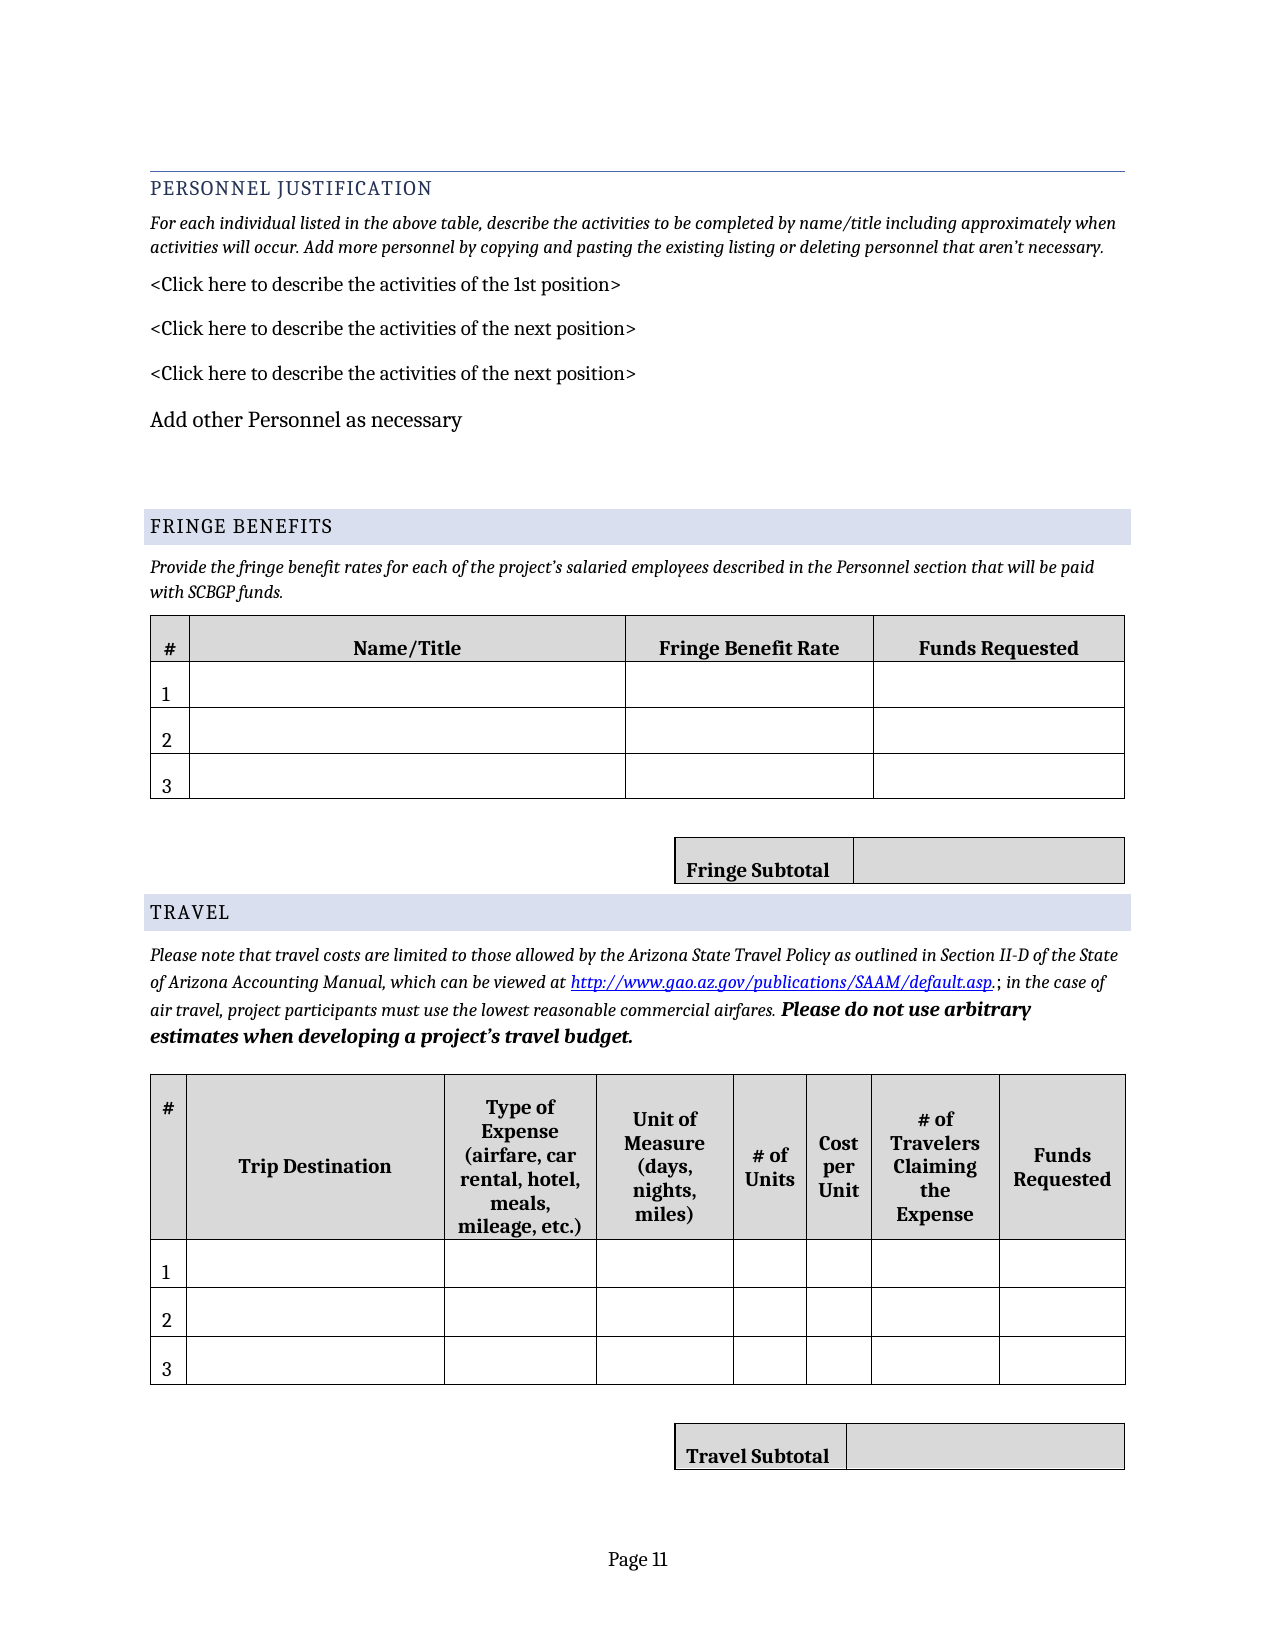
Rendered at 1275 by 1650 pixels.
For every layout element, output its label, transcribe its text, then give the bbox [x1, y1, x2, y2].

table_cell [445, 1337, 596, 1384]
table_header Unit of Measure (days, nights, miles) [597, 1075, 733, 1239]
table_cell [597, 1288, 733, 1336]
table_cell [190, 708, 625, 752]
table_header Funds Requested [874, 616, 1124, 661]
table_cell 1 [151, 662, 189, 707]
table_header # [151, 616, 189, 661]
table_cell [807, 1240, 871, 1287]
table_cell 2 [151, 708, 189, 752]
table_cell [445, 1240, 596, 1287]
table_cell [734, 1240, 806, 1287]
text Provide the fringe benefit rates for each of the project’s salaried employees described in the Personnel section that will be paid with SCBGP funds. [150, 557, 1125, 603]
table_cell [190, 662, 625, 707]
table_cell 1 [151, 1240, 186, 1287]
table_cell [874, 708, 1124, 752]
table_cell [872, 1240, 999, 1287]
table_cell [734, 1337, 806, 1384]
subtitle Travel [150, 901, 1125, 925]
subtitle Fringe Benefits [150, 515, 1125, 539]
table_header # [151, 1075, 186, 1239]
table_header # of Travelers Claiming the Expense [872, 1075, 999, 1239]
table_cell [626, 754, 873, 798]
table_cell [872, 1337, 999, 1384]
table_cell [874, 662, 1124, 707]
table_header [854, 838, 1124, 883]
table_cell [445, 1288, 596, 1336]
table_cell [1000, 1337, 1125, 1384]
table_cell [807, 1288, 871, 1336]
table_cell [187, 1240, 444, 1287]
table_header Cost per Unit [807, 1075, 871, 1239]
text For each individual listed in the above table, describe the activities to be completed by name/title including approximately when activities will occur. Add more personnel by copying and pasting the existing listing or deleting personnel that aren’t necessary. [150, 212, 1125, 259]
table_cell 3 [151, 1337, 186, 1384]
table_cell [1000, 1240, 1125, 1287]
table_cell [734, 1288, 806, 1336]
table_cell [626, 708, 873, 752]
table_header Type of Expense (airfare, car rental, hotel, meals, mileage, etc.) [445, 1075, 596, 1239]
table_cell 2 [151, 1288, 186, 1336]
table_header Fringe Subtotal [676, 838, 853, 883]
text Please note that travel costs are limited to those allowed by the Arizona State Travel Policy as outlined in Section II-D of the State of Arizona Accounting Manual, which can be viewed at http://www.gao.az.gov/publications/SAAM/default.asp.; in the case of air travel, project participants must use the lowest reasonable commercial airfares. Please do not use arbitrary estimates when developing a project’s travel budget. [150, 945, 1125, 1049]
table_cell [597, 1337, 733, 1384]
table_cell [807, 1337, 871, 1384]
table_cell [187, 1337, 444, 1384]
table_cell [874, 754, 1124, 798]
table_header Trip Destination [187, 1075, 444, 1239]
table_header # of Units [734, 1075, 806, 1239]
table_header Name/Title [190, 616, 625, 661]
table_cell [190, 754, 625, 798]
table_header Funds Requested [1000, 1075, 1125, 1239]
table_cell [626, 662, 873, 707]
table_header Fringe Benefit Rate [626, 616, 873, 661]
text Add other Personnel as necessary [150, 407, 1125, 433]
table_cell 3 [151, 754, 189, 798]
table_cell [872, 1288, 999, 1336]
table_header Travel Subtotal [676, 1424, 846, 1468]
subtitle Personnel Justification [150, 172, 1125, 200]
table_cell [1000, 1288, 1125, 1336]
table_cell [187, 1288, 444, 1336]
table_cell [597, 1240, 733, 1287]
table_header [847, 1424, 1124, 1468]
